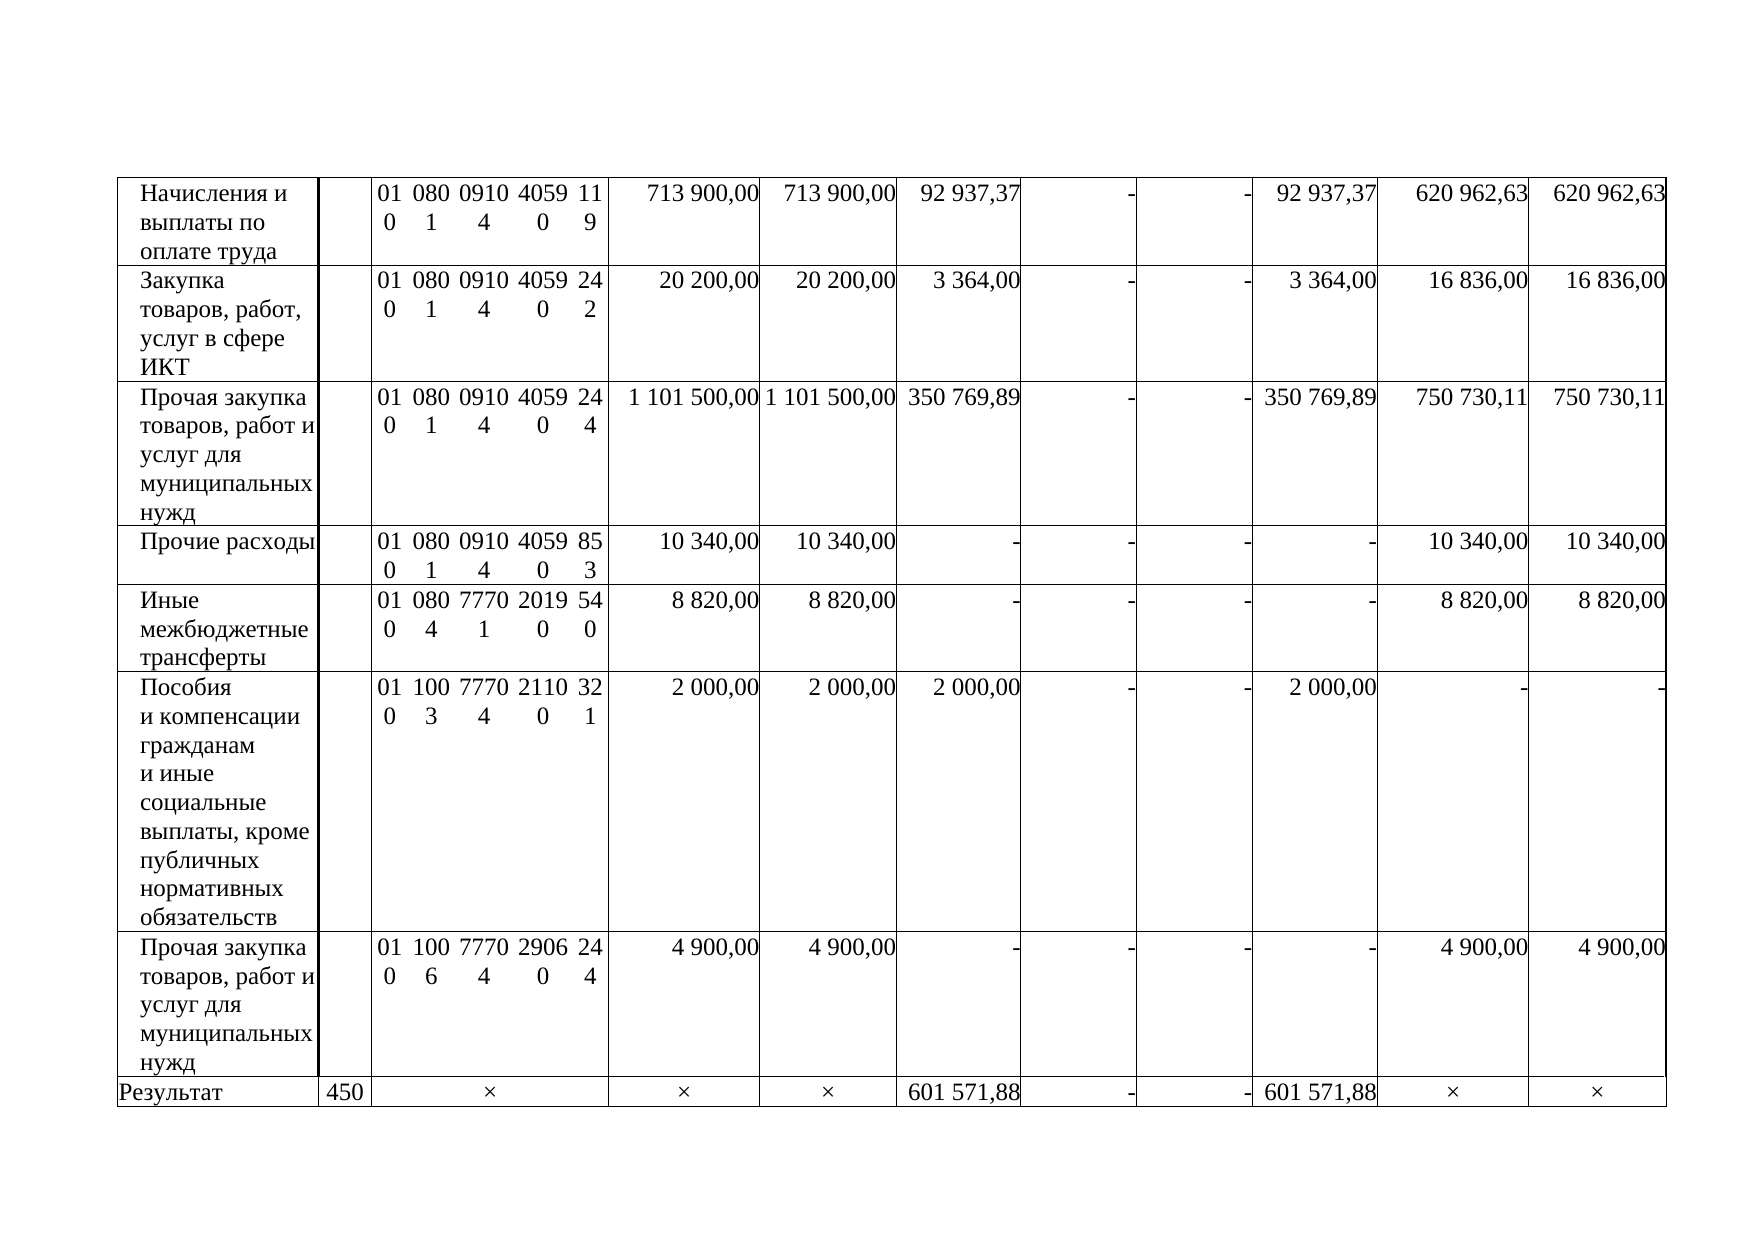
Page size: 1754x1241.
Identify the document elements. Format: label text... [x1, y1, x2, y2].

table_cell 601 571,88 [1253, 1077, 1377, 1106]
table_cell - [1137, 585, 1252, 671]
table_cell 350 769,89 [897, 382, 1020, 525]
table_cell 8 820,00 [1378, 585, 1528, 671]
table_cell 0804 [408, 585, 454, 671]
table_cell - [1137, 178, 1252, 264]
table_cell 29060 [514, 932, 572, 1076]
table_cell × [372, 1077, 608, 1106]
table_cell 20 200,00 [760, 266, 896, 381]
table_cell 1 101 500,00 [609, 382, 759, 525]
table_cell - [1137, 382, 1252, 525]
table_cell 16 836,00 [1529, 266, 1665, 381]
table_cell [320, 382, 371, 525]
table_cell 242 [572, 266, 608, 381]
table_cell 8 820,00 [609, 585, 759, 671]
table_cell 713 900,00 [760, 178, 896, 264]
table_cell 010 [372, 382, 407, 525]
table_cell 010 [372, 585, 407, 671]
table_cell 4 900,00 [1378, 932, 1528, 1076]
table_cell 2 000,00 [1253, 672, 1377, 931]
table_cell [118, 1077, 318, 1106]
table_cell - [897, 526, 1020, 584]
table_cell [320, 585, 371, 671]
table_cell 750 730,11 [1378, 382, 1528, 525]
table_cell × [609, 1077, 759, 1106]
table_cell 10 340,00 [760, 526, 896, 584]
table_cell - [1253, 526, 1377, 584]
table_cell 2 000,00 [609, 672, 759, 931]
table_cell 540 [572, 585, 608, 671]
table_cell 0801 [408, 178, 454, 264]
table_cell 92 937,37 [897, 178, 1020, 264]
table_cell - [1529, 672, 1665, 931]
table_cell - [1021, 1077, 1136, 1106]
table_cell 40590 [514, 382, 572, 525]
table_cell 3 364,00 [897, 266, 1020, 381]
table_cell 2 000,00 [760, 672, 896, 931]
table_cell 620 962,63 [1378, 178, 1528, 264]
table_cell 40590 [514, 178, 572, 264]
table_cell 77701 [455, 585, 513, 671]
table_cell - [1021, 178, 1136, 264]
table_cell Пособия и компенсации гражданам и иные социальные выплаты, кроме публичных нормативных обязательств [118, 672, 317, 931]
table_cell - [1021, 672, 1136, 931]
table_cell - [1137, 1077, 1252, 1106]
table_cell 321 [572, 672, 608, 931]
table_cell 77704 [455, 932, 513, 1076]
table_cell 244 [572, 382, 608, 525]
table_cell 350 769,89 [1253, 382, 1377, 525]
table_cell - [1137, 266, 1252, 381]
table_cell - [1137, 932, 1252, 1076]
table_cell [320, 178, 371, 264]
table_cell Закупка товаров, работ, услуг в сфере ИКТ [118, 266, 317, 381]
table_cell Прочая закупка товаров, работ и услуг для муниципальных нужд [118, 382, 317, 525]
table_cell 450 [319, 1077, 371, 1106]
table_cell 40590 [514, 526, 572, 584]
table_cell - [1137, 526, 1252, 584]
table_cell 09104 [455, 178, 513, 264]
table_cell Иные межбюджетные трансферты [118, 585, 317, 671]
table_cell 92 937,37 [1253, 178, 1377, 264]
table_cell 010 [372, 526, 407, 584]
table_cell 16 836,00 [1378, 266, 1528, 381]
table_cell 010 [372, 932, 407, 1076]
table_cell 10 340,00 [1378, 526, 1528, 584]
table_cell 20 200,00 [609, 266, 759, 381]
table_cell 09104 [455, 526, 513, 584]
table_cell 4 900,00 [1529, 932, 1665, 1076]
table_cell 853 [572, 526, 608, 584]
table_cell 77704 [455, 672, 513, 931]
table_cell 119 [572, 178, 608, 264]
table_cell 1003 [408, 672, 454, 931]
table_cell 40590 [514, 266, 572, 381]
table_cell 21100 [514, 672, 572, 931]
table_cell 0801 [408, 526, 454, 584]
table_cell 713 900,00 [609, 178, 759, 264]
table_cell 4 900,00 [609, 932, 759, 1076]
table_cell Прочие расходы [118, 526, 317, 584]
table_cell [320, 672, 371, 931]
table_cell Прочая закупка товаров, работ и услуг для муниципальных нужд [118, 932, 317, 1076]
table_cell 750 730,11 [1529, 382, 1665, 525]
table_cell - [1021, 526, 1136, 584]
table_cell [320, 526, 371, 584]
table_cell 620 962,63 [1529, 178, 1665, 264]
table_cell 8 820,00 [1529, 585, 1665, 671]
table_cell [320, 266, 371, 381]
table_cell - [1253, 932, 1377, 1076]
table_cell 0801 [408, 382, 454, 525]
table_cell - [1021, 266, 1136, 381]
table_cell × [1378, 1077, 1528, 1106]
table_cell 10 340,00 [609, 526, 759, 584]
table_cell 601 571,88 [897, 1077, 1020, 1106]
table_cell 1006 [408, 932, 454, 1076]
table_cell - [897, 585, 1020, 671]
table_cell 4 900,00 [760, 932, 896, 1076]
table_cell 09104 [455, 266, 513, 381]
table_cell 010 [372, 266, 407, 381]
table_cell Начисления и выплаты по оплате труда [118, 178, 317, 264]
table_cell 010 [372, 672, 407, 931]
table_cell 010 [372, 178, 407, 264]
table_cell 0801 [408, 266, 454, 381]
table_cell [320, 932, 371, 1076]
table_cell 10 340,00 [1529, 526, 1665, 584]
table_cell - [1021, 585, 1136, 671]
table_cell - [1021, 932, 1136, 1076]
table_cell 2 000,00 [897, 672, 1020, 931]
table_cell - [1378, 672, 1528, 931]
table_cell - [1137, 672, 1252, 931]
table_cell - [897, 932, 1020, 1076]
table_cell 244 [572, 932, 608, 1076]
table_cell - [1253, 585, 1377, 671]
table_cell × [760, 1077, 896, 1106]
table_cell 09104 [455, 382, 513, 525]
table_cell 3 364,00 [1253, 266, 1377, 381]
table_cell 8 820,00 [760, 585, 896, 671]
table_cell 1 101 500,00 [760, 382, 896, 525]
table_cell 20190 [514, 585, 572, 671]
table_cell - [1021, 382, 1136, 525]
table_cell × [1529, 1076, 1666, 1106]
